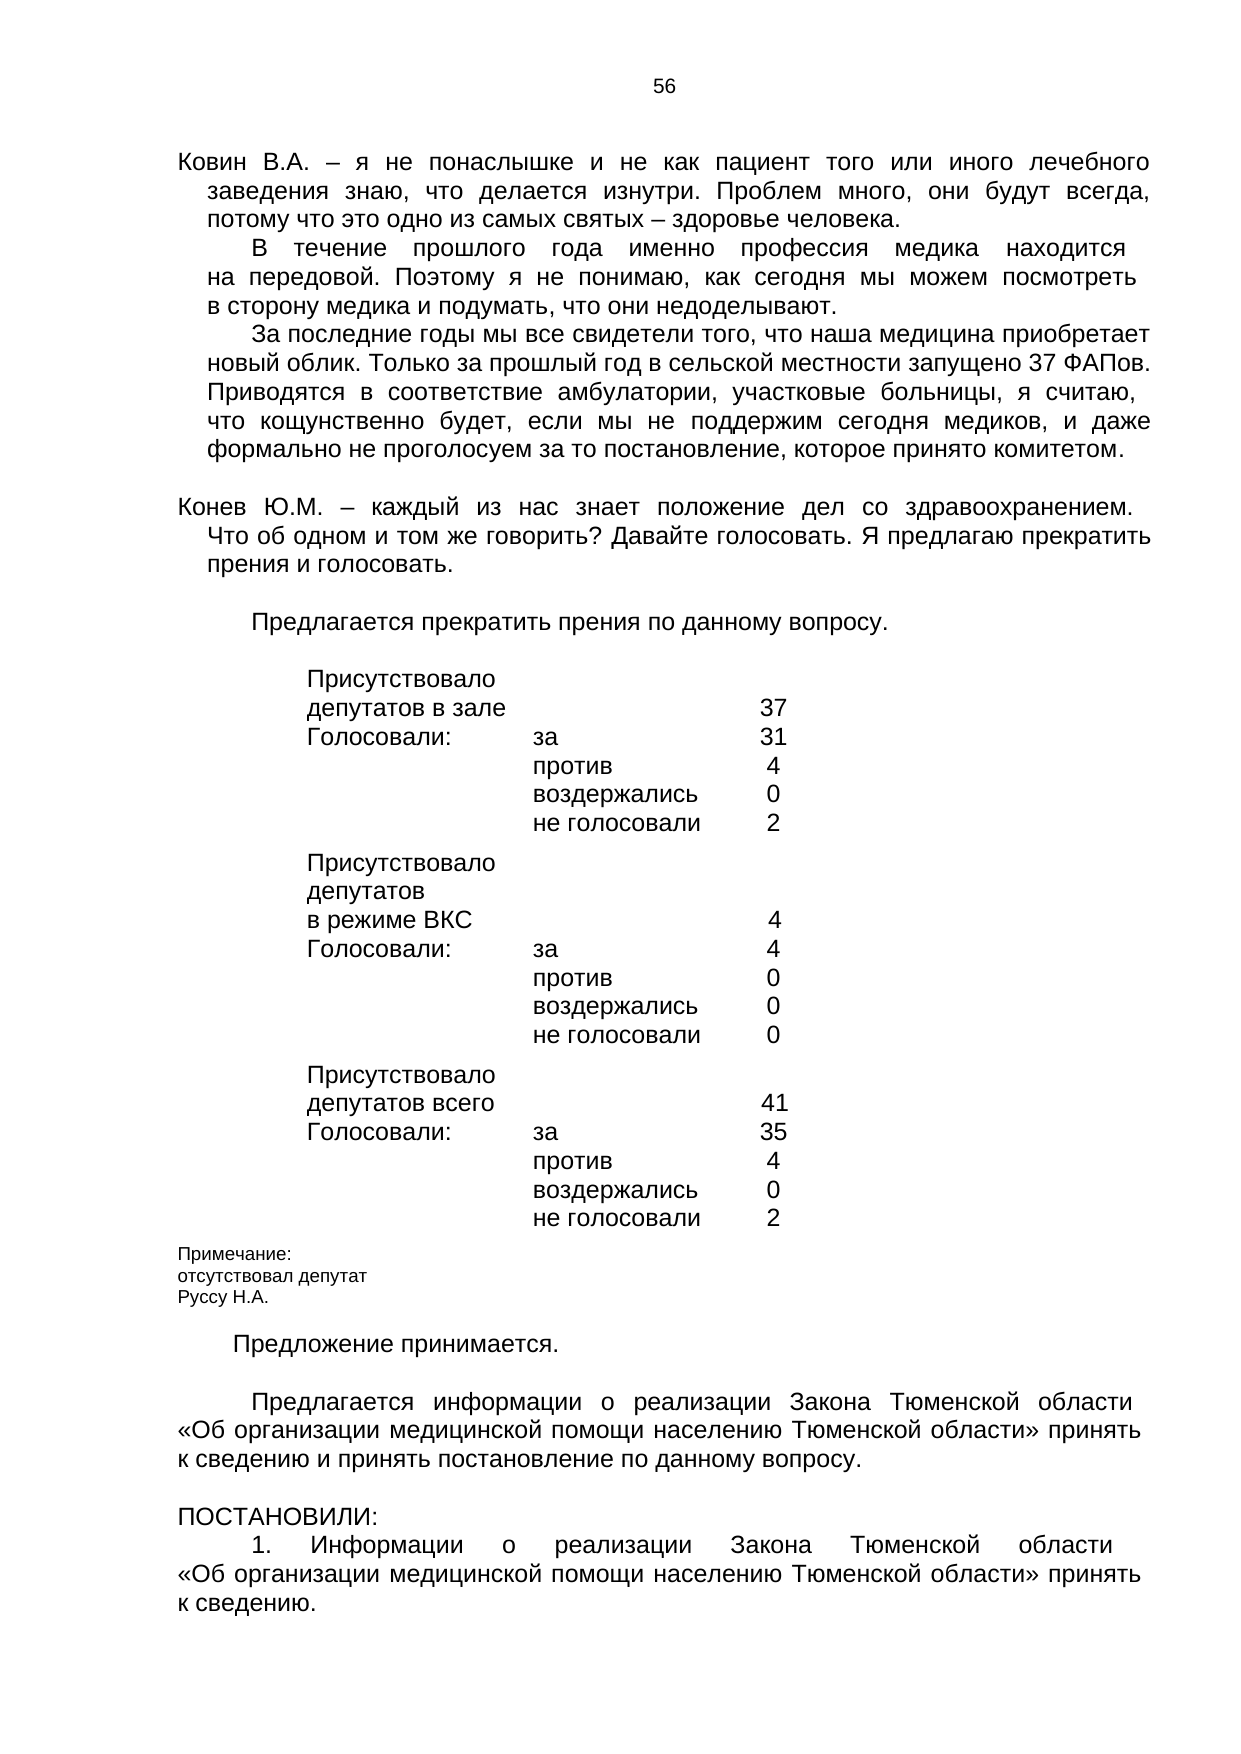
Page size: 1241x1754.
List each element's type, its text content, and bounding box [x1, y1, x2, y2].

text Предлагается информации о реализации Закона Тюменской области «Об организации медицинской помощи населению Тюменской области» принять к сведению и принять постановление по данному вопросу. [177, 1387, 1152, 1473]
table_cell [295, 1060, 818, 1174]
text ПОСТАНОВИЛИ: [177, 1502, 1152, 1530]
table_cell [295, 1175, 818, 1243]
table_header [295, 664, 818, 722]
text В течение прошлого года именно профессия медика находится на передовой. Поэтому я не понимаю, как сегодня мы можем посмотреть в сторону медика и подумать, что они недоделывают. [207, 233, 1152, 319]
text За последние годы мы все свидетели того, что наша медицина приобретает новый облик. Только за прошлый год в сельской местности запущено 37 ФАПов. Приводятся в соответствие амбулатории, участковые больницы, я считаю, что кощунственно будет, если мы не поддержим сегодня медиков, и даже формально не проголосуем за то постановление, которое принято комитетом. [207, 319, 1152, 463]
text Предлагается прекратить прения по данному вопросу. [177, 607, 1152, 636]
text Руссу Н.А. [177, 1286, 1152, 1307]
text отсутствовал депутат [177, 1264, 1152, 1286]
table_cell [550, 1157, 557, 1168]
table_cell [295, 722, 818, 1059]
text Ковин В.А. – я не понаслышке и не как пациент того или иного лечебного заведения знаю, что делается изнутри. Проблем много, они будут всегда, потому что это одно из самых святых – здоровье человека. [177, 147, 1152, 233]
text Конев Ю.М. – каждый из нас знает положение дел со здравоохранением. Что об одном и том же говорить? Давайте голосовать. Я предлагаю прекратить прения и голосовать. [177, 492, 1152, 578]
text Примечание: [177, 1243, 1152, 1264]
text 1. Информации о реализации Закона Тюменской области «Об организации медицинской помощи населению Тюменской области» принять к сведению. [177, 1530, 1152, 1617]
text Предложение принимается. [177, 1329, 1152, 1358]
